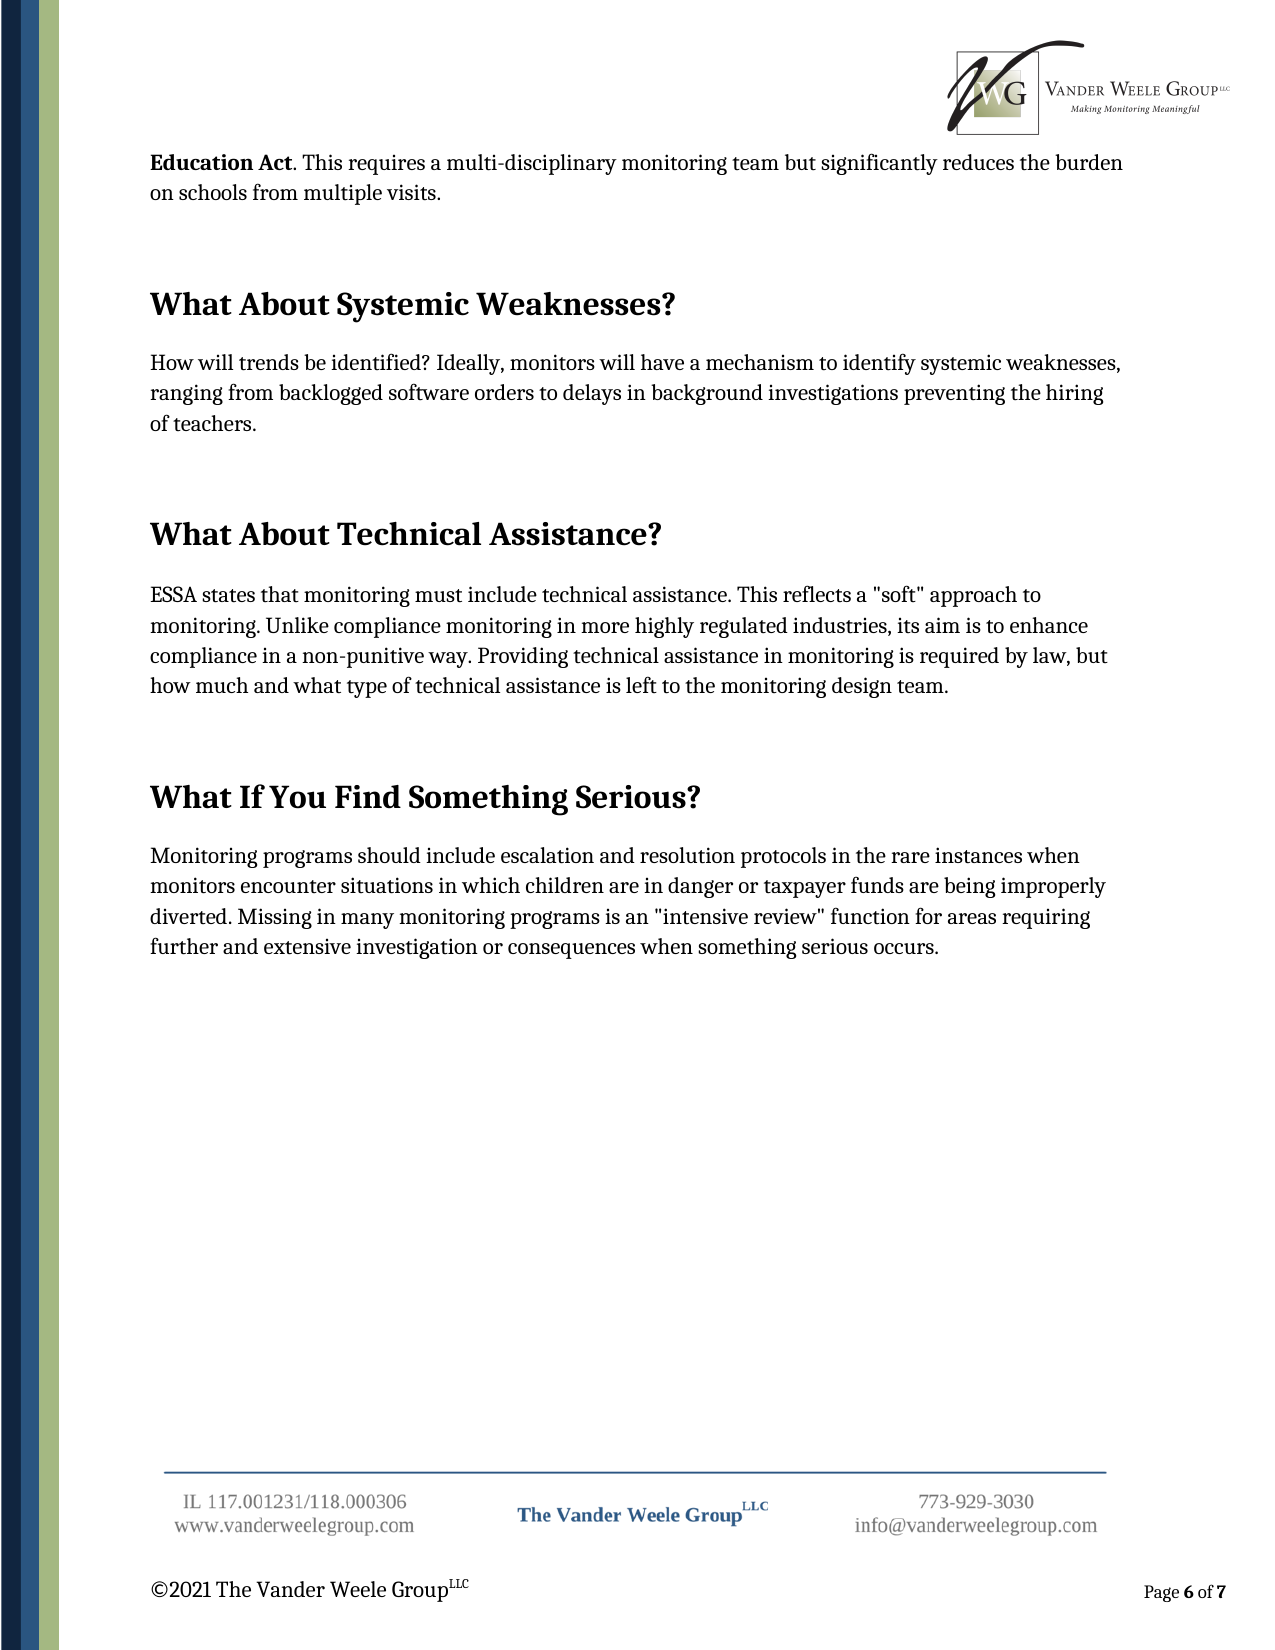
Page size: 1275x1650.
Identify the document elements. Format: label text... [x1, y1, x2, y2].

text How will trends be identified? Ideally, monitors will have a mechanism to identify systemic weaknesses, ranging from backlogged software orders to delays in background investigations preventing the hiring of teachers.​ [150, 350, 1125, 437]
text What If You Find Something Serious? [150, 778, 1125, 816]
text Monitoring programs should include escalation and resolution protocols in the rare instances when monitors encounter situations in which children are in danger or taxpayer funds are being improperly diverted. Missing in many monitoring programs is an "intensive review" function for areas requiring further and extensive investigation or consequences when something serious occurs. [150, 843, 1125, 960]
text What About Technical Assistance? [150, 515, 1125, 554]
picture [150, 1461, 1125, 1548]
picture [935, 28, 1242, 152]
text What About Systemic Weaknesses? [150, 285, 1125, 323]
text ​ESSA states that monitoring must include technical assistance. This reflects a "soft" approach to monitoring. Unlike compliance monitoring in more highly regulated industries, its aim is to enhance compliance in a non-punitive way. Providing technical assistance in monitoring is required by law, but how much and what type of technical assistance is left to the monitoring design team. ​ [150, 580, 1125, 699]
